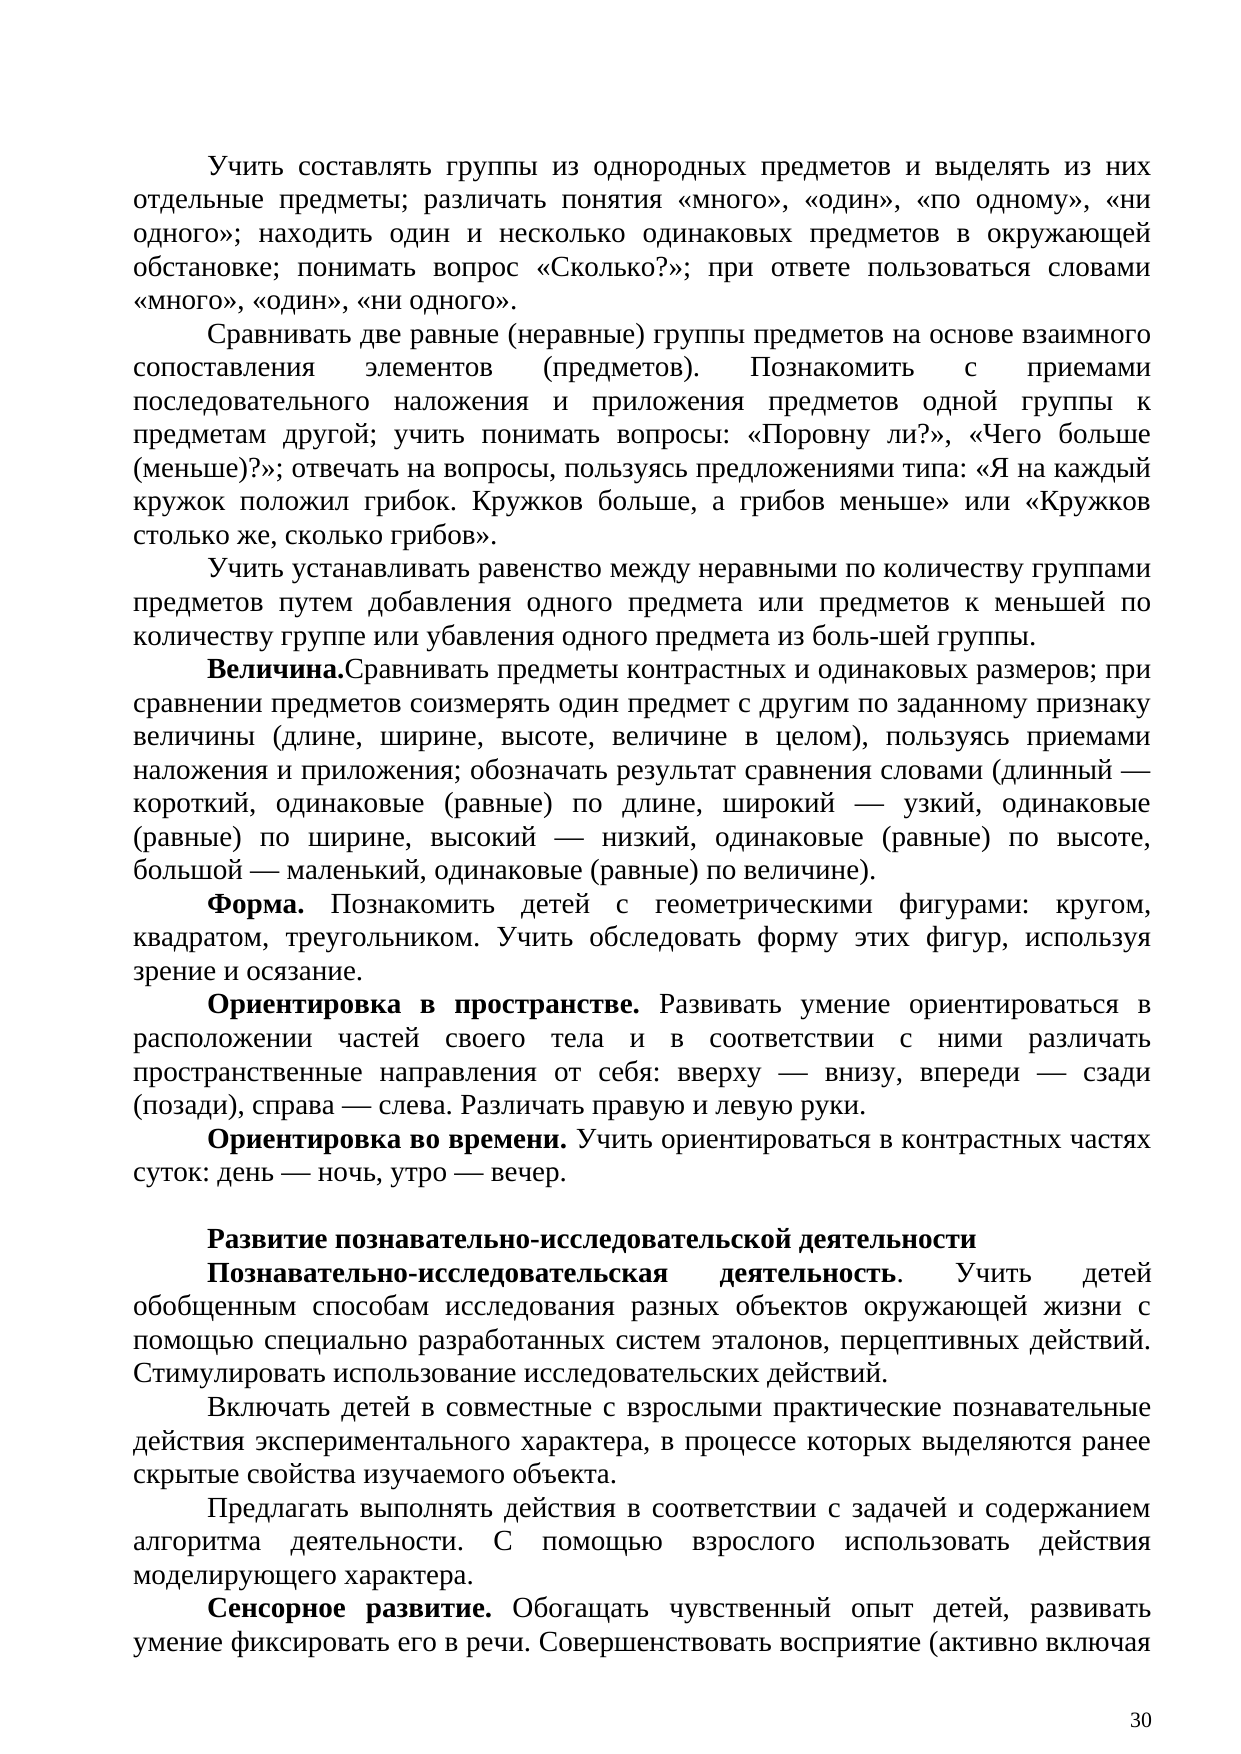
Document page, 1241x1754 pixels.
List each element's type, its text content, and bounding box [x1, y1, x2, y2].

text Ориентировка во времени. Учить ориентироваться в контрастных частях суток: день — ночь, утро — вечер. [133, 1121, 1152, 1188]
text Сравнивать две равные (неравные) группы предметов на основе взаимного сопоставления элементов (предметов). Познакомить с приемами последовательного наложения и приложения предметов одной группы к предметам другой; учить понимать вопросы: «Поровну ли?», «Чего больше (меньше)?»; отвечать на вопросы, пользуясь предложениями типа: «Я на каждый кружок положил грибок. Кружков больше, а грибов меньше» или «Кружков столько же, сколько грибов». [133, 316, 1152, 551]
text Учить устанавливать равенство между неравными по количеству группами предметов путем добавления одного предмета или предметов к меньшей по количеству группе или убавления одного предмета из боль-шей группы. [133, 551, 1152, 651]
text Ориентировка в пространстве. Развивать умение ориентироваться в расположении частей своего тела и в соответствии с ними различать пространственные направления от себя: вверху — внизу, впереди — сзади (позади), справа — слева. Различать правую и левую руки. [133, 987, 1152, 1121]
text Познавательно-исследовательская деятельность. Учить детей обобщенным способам исследования разных объектов окружающей жизни с помощью специально разработанных систем эталонов, перцептивных действий. Стимулировать использование исследовательских действий. [133, 1255, 1152, 1389]
text Включать детей в совместные с взрослыми практические познавательные действия экспериментального характера, в процессе которых выделяются ранее скрытые свойства изучаемого объекта. [133, 1389, 1152, 1490]
text Величина.Сравнивать предметы контрастных и одинаковых размеров; при сравнении предметов соизмерять один предмет с другим по заданному признаку величины (длине, ширине, высоте, величине в целом), пользуясь приемами наложения и приложения; обозначать результат сравнения словами (длинный — короткий, одинаковые (равные) по длине, широкий — узкий, одинаковые (равные) по ширине, высокий — низкий, одинаковые (равные) по высоте, большой — маленький, одинаковые (равные) по величине). [133, 651, 1152, 886]
text Форма. Познакомить детей с геометрическими фигурами: кругом, квадратом, треугольником. Учить обследовать форму этих фигур, используя зрение и осязание. [133, 886, 1152, 987]
text Предлагать выполнять действия в соответствии с задачей и содержанием алгоритма деятельности. С помощью взрослого использовать действия моделирующего характера. [133, 1490, 1152, 1590]
text Развитие познавательно-исследовательской деятельности [133, 1221, 1152, 1255]
text Учить составлять группы из однородных предметов и выделять из них отдельные предметы; различать понятия «много», «один», «по одному», «ни одного»; находить один и несколько одинаковых предметов в окружающей обстановке; понимать вопрос «Сколько?»; при ответе пользоваться словами «много», «один», «ни одного». [133, 148, 1152, 316]
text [133, 1590, 1152, 1657]
